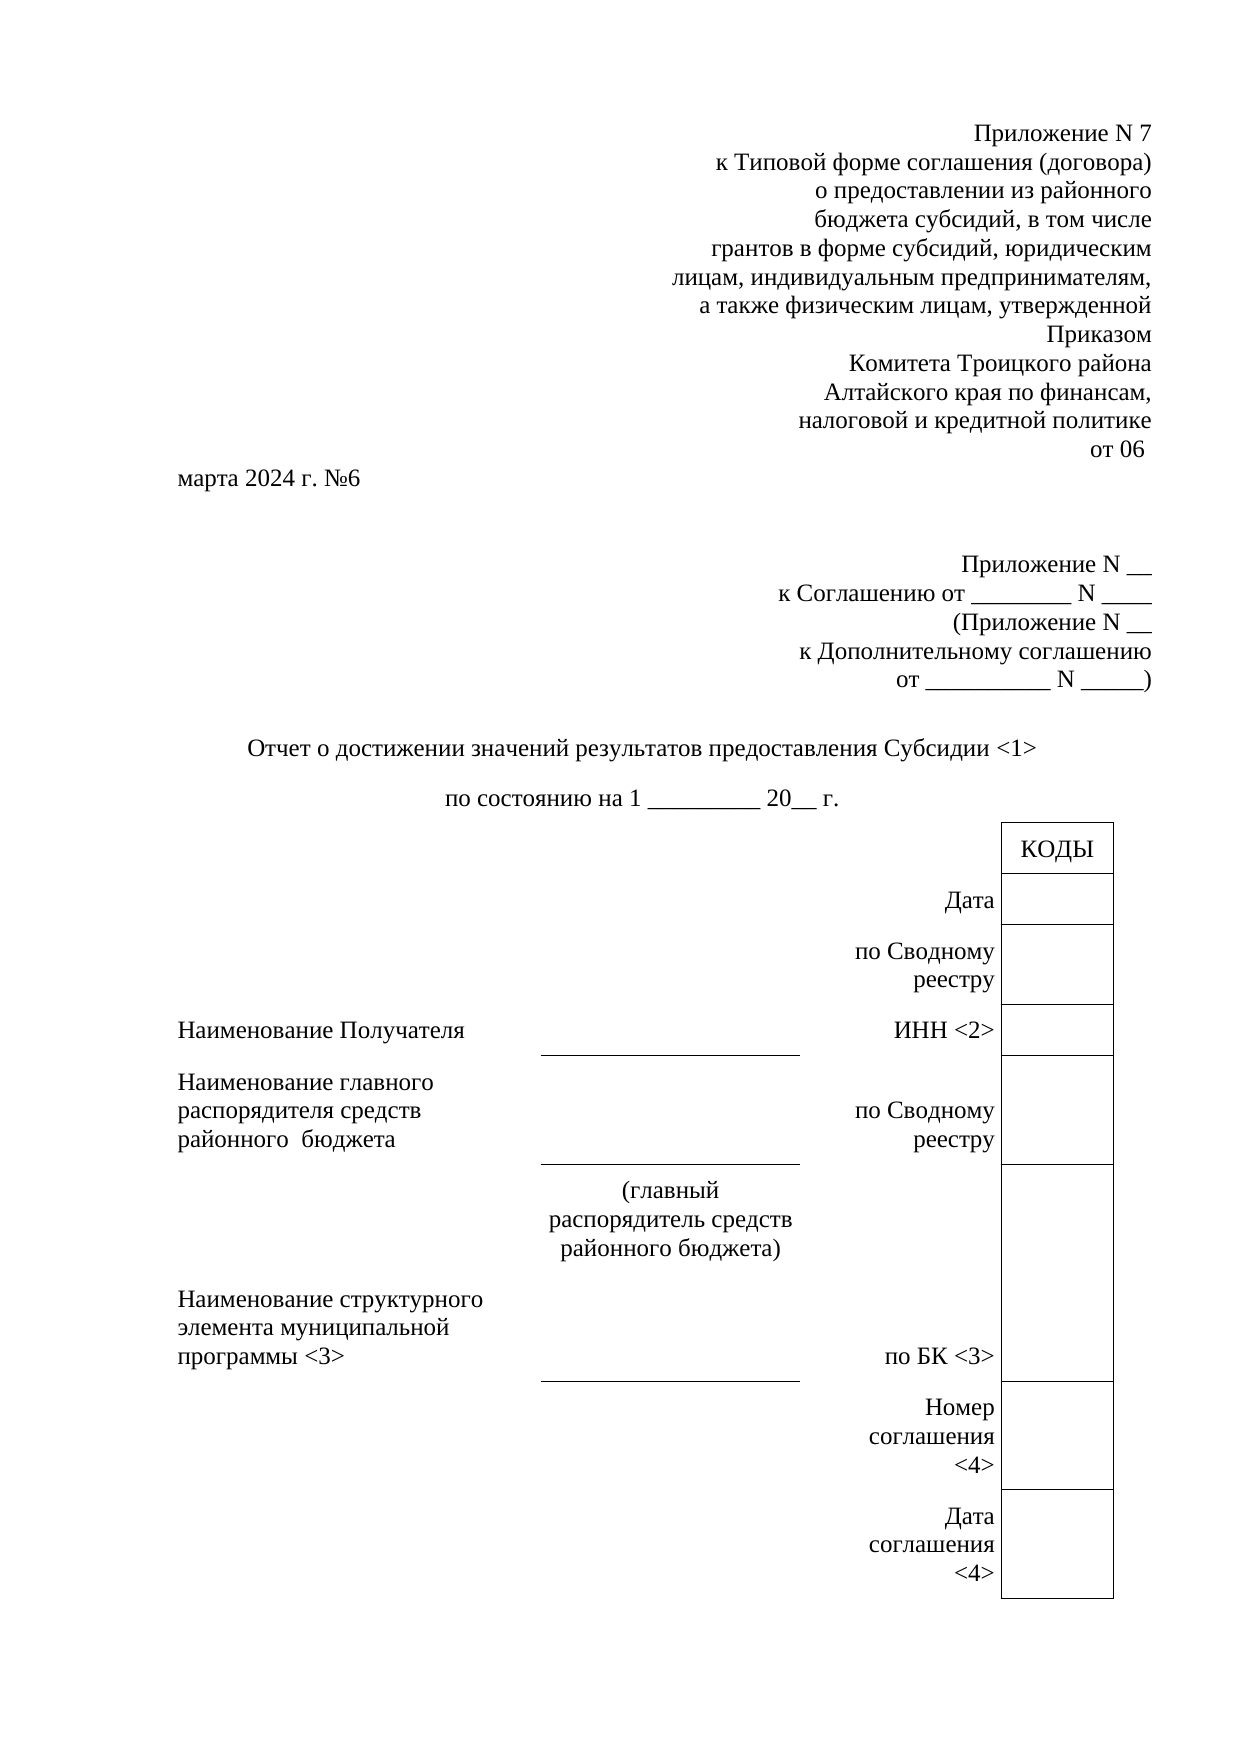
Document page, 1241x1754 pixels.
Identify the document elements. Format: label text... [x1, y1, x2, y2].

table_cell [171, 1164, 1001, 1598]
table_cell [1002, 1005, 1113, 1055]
text к Типовой форме соглашения (договора) [177, 147, 1152, 176]
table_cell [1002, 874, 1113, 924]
text Алтайского края по финансам, [177, 377, 1152, 406]
text налоговой и кредитной политике [177, 406, 1152, 434]
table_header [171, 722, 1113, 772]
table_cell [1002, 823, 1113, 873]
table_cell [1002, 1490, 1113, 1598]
text от __________ N _____) [177, 664, 1152, 693]
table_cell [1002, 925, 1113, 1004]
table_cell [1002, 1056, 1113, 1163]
text Приложение N __ [177, 549, 1152, 578]
text к Дополнительному соглашению [177, 636, 1152, 664]
text к Соглашению от ________ N ____ [177, 578, 1152, 607]
text грантов в форме субсидий, юридическим [177, 233, 1152, 262]
text а также физическим лицам, утвержденной [177, 291, 1152, 319]
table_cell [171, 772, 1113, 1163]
text о предоставлении из районного [177, 176, 1152, 204]
text Приказом [177, 319, 1152, 348]
text лицам, индивидуальным предпринимателям, [177, 262, 1152, 291]
text (Приложение N __ [177, 607, 1152, 636]
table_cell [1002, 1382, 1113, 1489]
text Комитета Троицкого района [177, 348, 1152, 377]
text Приложение N 7 [177, 118, 1152, 147]
text бюджета субсидий, в том числе [177, 204, 1152, 233]
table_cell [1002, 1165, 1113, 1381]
text от 06 марта 2024 г. №6 [177, 434, 1152, 492]
